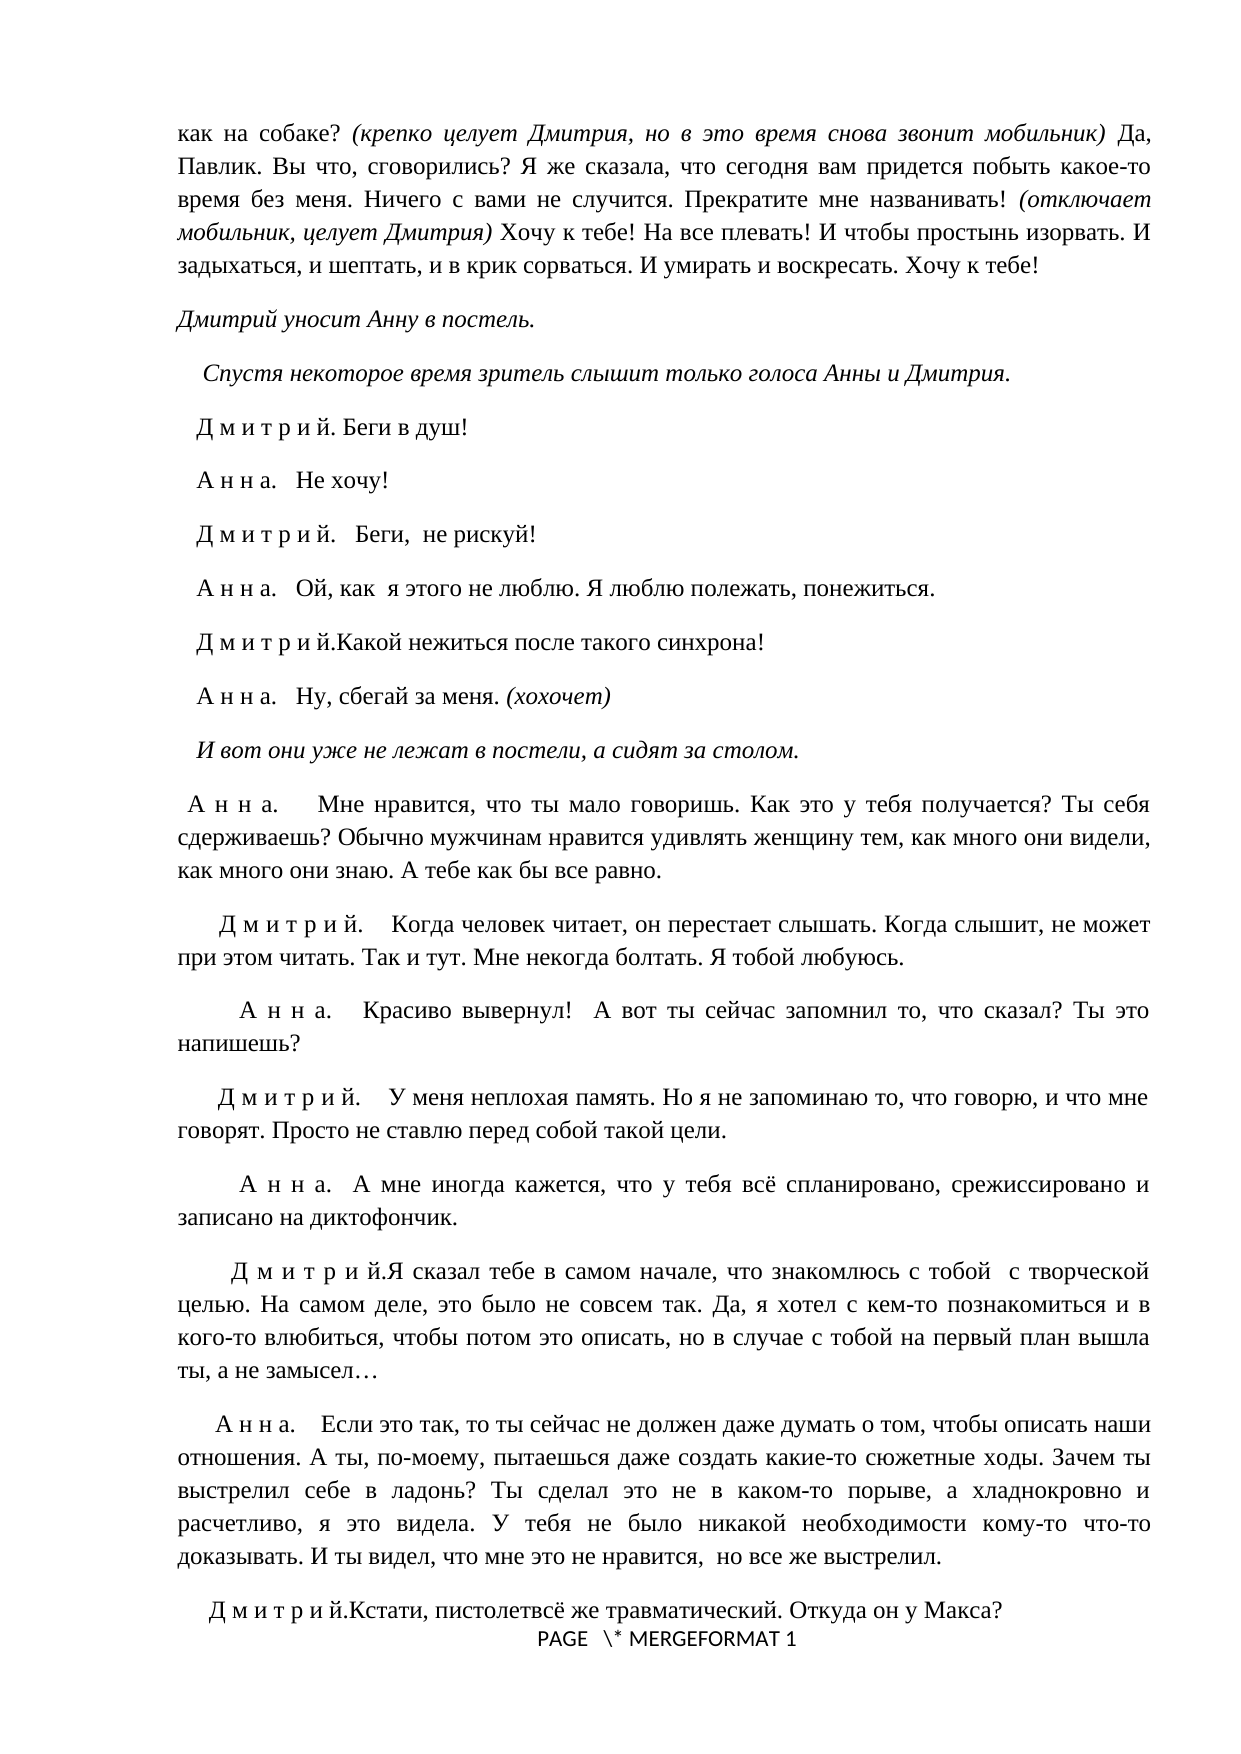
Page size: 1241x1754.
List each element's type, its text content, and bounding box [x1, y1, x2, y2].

text А н н а. Красиво вывернул! А вот ты сейчас запомнил то, что сказал? Ты это напишешь? [177, 996, 1152, 1057]
text А н н а. Ой, как я этого не люблю. Я люблю полежать, понежиться. [177, 573, 1152, 602]
text А н н а. Если это так, то ты сейчас не должен даже думать о том, чтобы описать наши отношения. А ты, по-моему, пытаешься даже создать какие-то сюжетные ходы. Зачем ты выстрелил себе в ладонь? Ты сделал это не в каком-то порыве, а хладнокровно и расчетливо, я это видела. У тебя не было никакой необходимости кому-то что-то доказывать. И ты видел, что мне это не нравится, но все же выстрелил. [177, 1409, 1152, 1570]
text И вот они уже не лежат в постели, а сидят за столом. [177, 735, 1152, 764]
text А н н а. Мне нравится, что ты мало говоришь. Как это у тебя получается? Ты себя сдерживаешь? Обычно мужчинам нравится удивлять женщину тем, как много они видели, как много они знаю. А тебе как бы все равно. [177, 789, 1152, 883]
text А н н а. Ну, сбегай за меня. (хохочет) [177, 681, 1152, 710]
text Д м и т р и й. Беги в душ! [177, 412, 1152, 441]
text Спустя некоторое время зритель слышит только голоса Анны и Дмитрия. [177, 358, 1152, 387]
text Дмитрий уносит Анну в постель. [177, 304, 1152, 333]
text Д м и т р и й.Кстати, пистолетвсё же травматический. Откуда он у Макса? [177, 1595, 1152, 1624]
text Д м и т р и й. Беги, не рискуй! [177, 519, 1152, 548]
text Д м и т р и й.Какой нежиться после такого синхрона! [177, 627, 1152, 656]
text А н н а. А мне иногда кажется, что у тебя всё спланировано, срежиссировано и записано на диктофончик. [177, 1169, 1152, 1231]
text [177, 118, 1152, 279]
text Д м и т р и й.Я сказал тебе в самом начале, что знакомлюсь с тобой с творческой целью. На самом деле, это было не совсем так. Да, я хотел с кем-то познакомиться и в кого-то влюбиться, чтобы потом это описать, но в случае с тобой на первый план вышла ты, а не замысел… [177, 1256, 1152, 1384]
text Д м и т р и й. Когда человек читает, он перестает слышать. Когда слышит, не может при этом читать. Так и тут. Мне некогда болтать. Я тобой любуюсь. [177, 909, 1152, 970]
text Д м и т р и й. У меня неплохая память. Но я не запоминаю то, что говорю, и что мне говорят. Просто не ставлю перед собой такой цели. [177, 1082, 1152, 1144]
text А н н а. Не хочу! [177, 466, 1152, 494]
